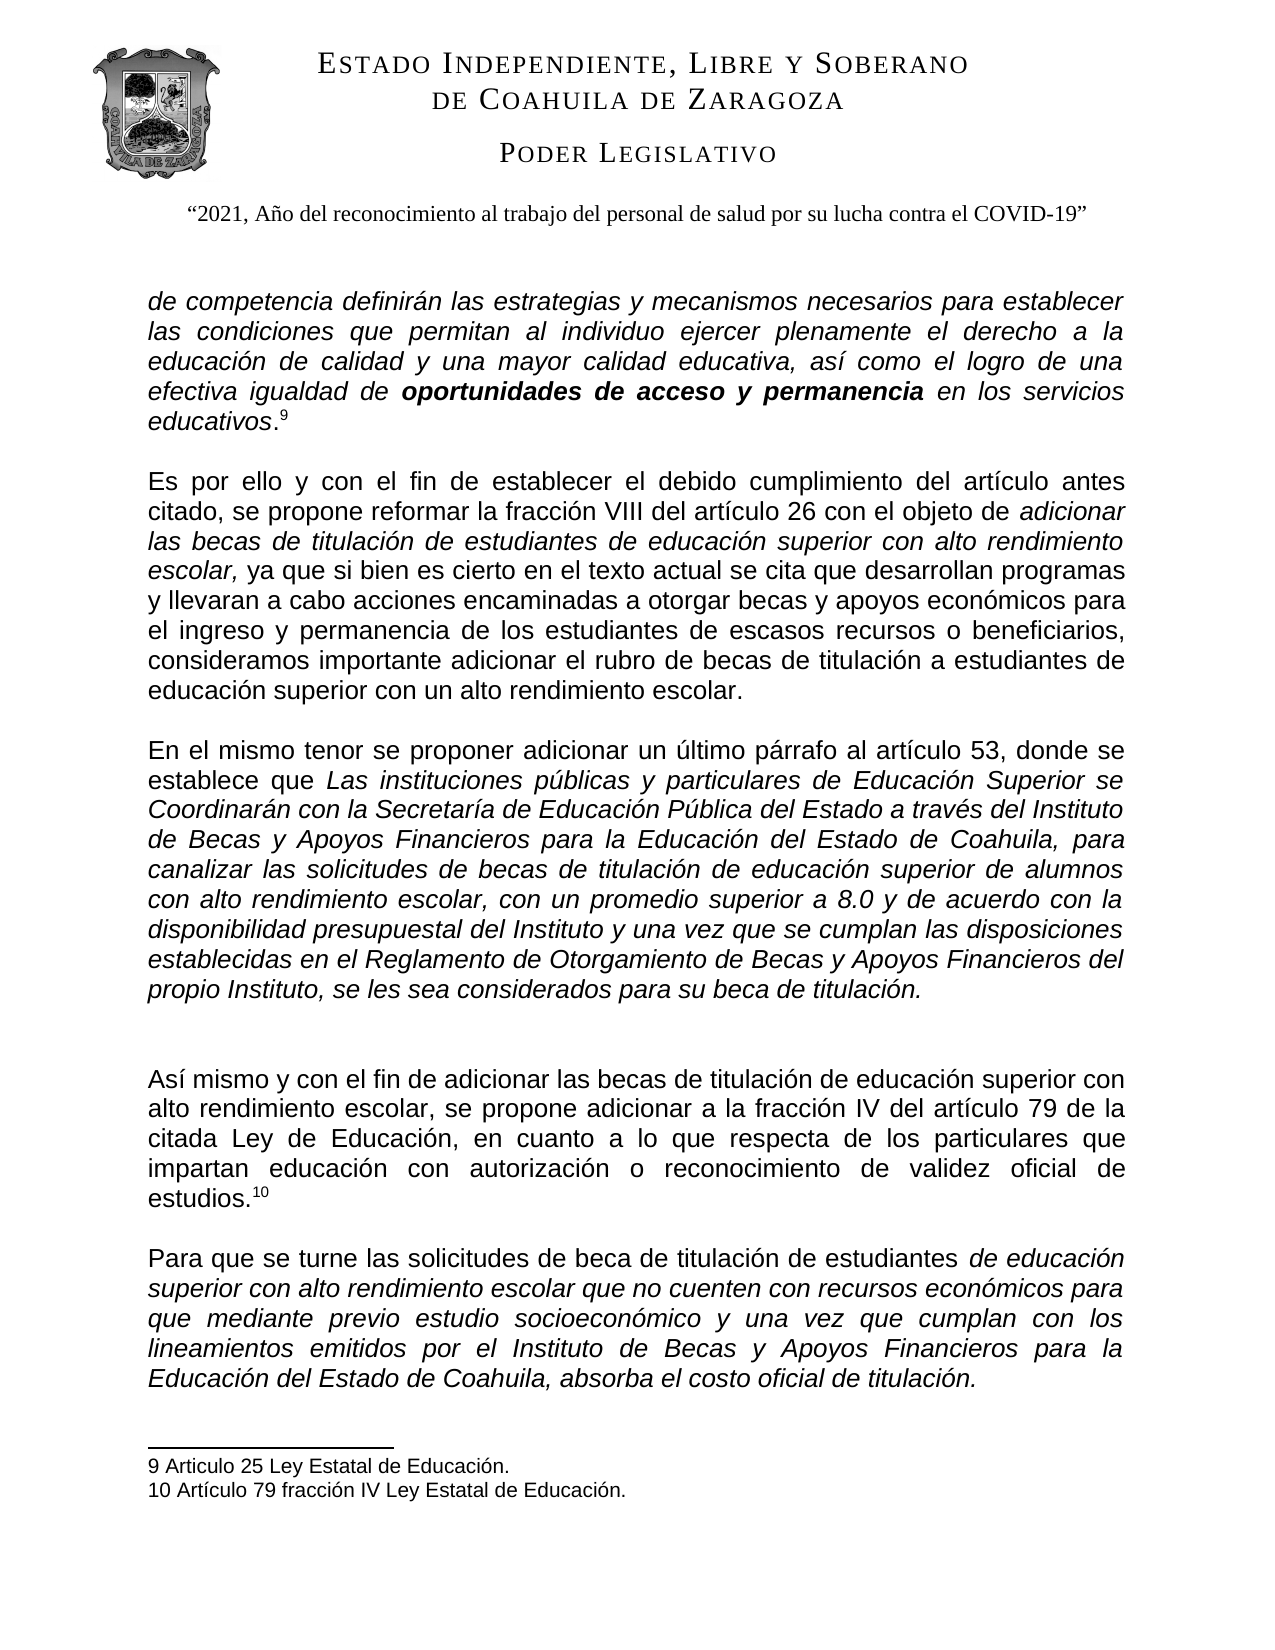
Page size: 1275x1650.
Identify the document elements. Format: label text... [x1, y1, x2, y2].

picture [91, 45, 222, 182]
text Es por ello y con el fin de establecer el debido cumplimiento del artículo antes citado, se propone reformar la fracción VIII del artículo 26 con el objeto de adicionar las becas de titulación de estudiantes de educación superior con alto rendimiento escolar, ya que si bien es cierto en el texto actual se cita que desarrollan programas y llevaran a cabo acciones encaminadas a otorgar becas y apoyos económicos para el ingreso y permanencia de los estudiantes de escasos recursos o beneficiarios, consideramos importante adicionar el rubro de becas de titulación a estudiantes de educación superior con un alto rendimiento escolar. [148, 466, 1127, 705]
text Así mismo y con el fin de adicionar las becas de titulación de educación superior con alto rendimiento escolar, se propone adicionar a la fracción IV del artículo 79 de la citada Ley de Educación, en cuanto a lo que respecta de los particulares que impartan educación con autorización o reconocimiento de validez oficial de estudios. [148, 1064, 1127, 1213]
text Para que se turne las solicitudes de beca de titulación de estudiantes de educación superior con alto rendimiento escolar que no cuenten con recursos económicos para que mediante previo estudio socioeconómico y una vez que cumplan con los lineamientos emitidos por el Instituto de Becas y Apoyos Financieros para la Educación del Estado de Coahuila, absorba el costo oficial de titulación. [148, 1243, 1127, 1392]
text En el mismo tenor se proponer adicionar un último párrafo al artículo 53, donde se establece que Las instituciones públicas y particulares de Educación Superior se Coordinarán con la Secretaría de Educación Pública del Estado a través del Instituto de Becas y Apoyos Financieros para la Educación del Estado de Coahuila, para canalizar las solicitudes de becas de titulación de educación superior de alumnos con alto rendimiento escolar, con un promedio superior a 8.0 y de acuerdo con la disponibilidad presupuestal del Instituto y una vez que se cumplan las disposiciones establecidas en el Reglamento de Otorgamiento de Becas y Apoyos Financieros del propio Instituto, se les sea considerados para su beca de titulación. [148, 735, 1127, 1004]
